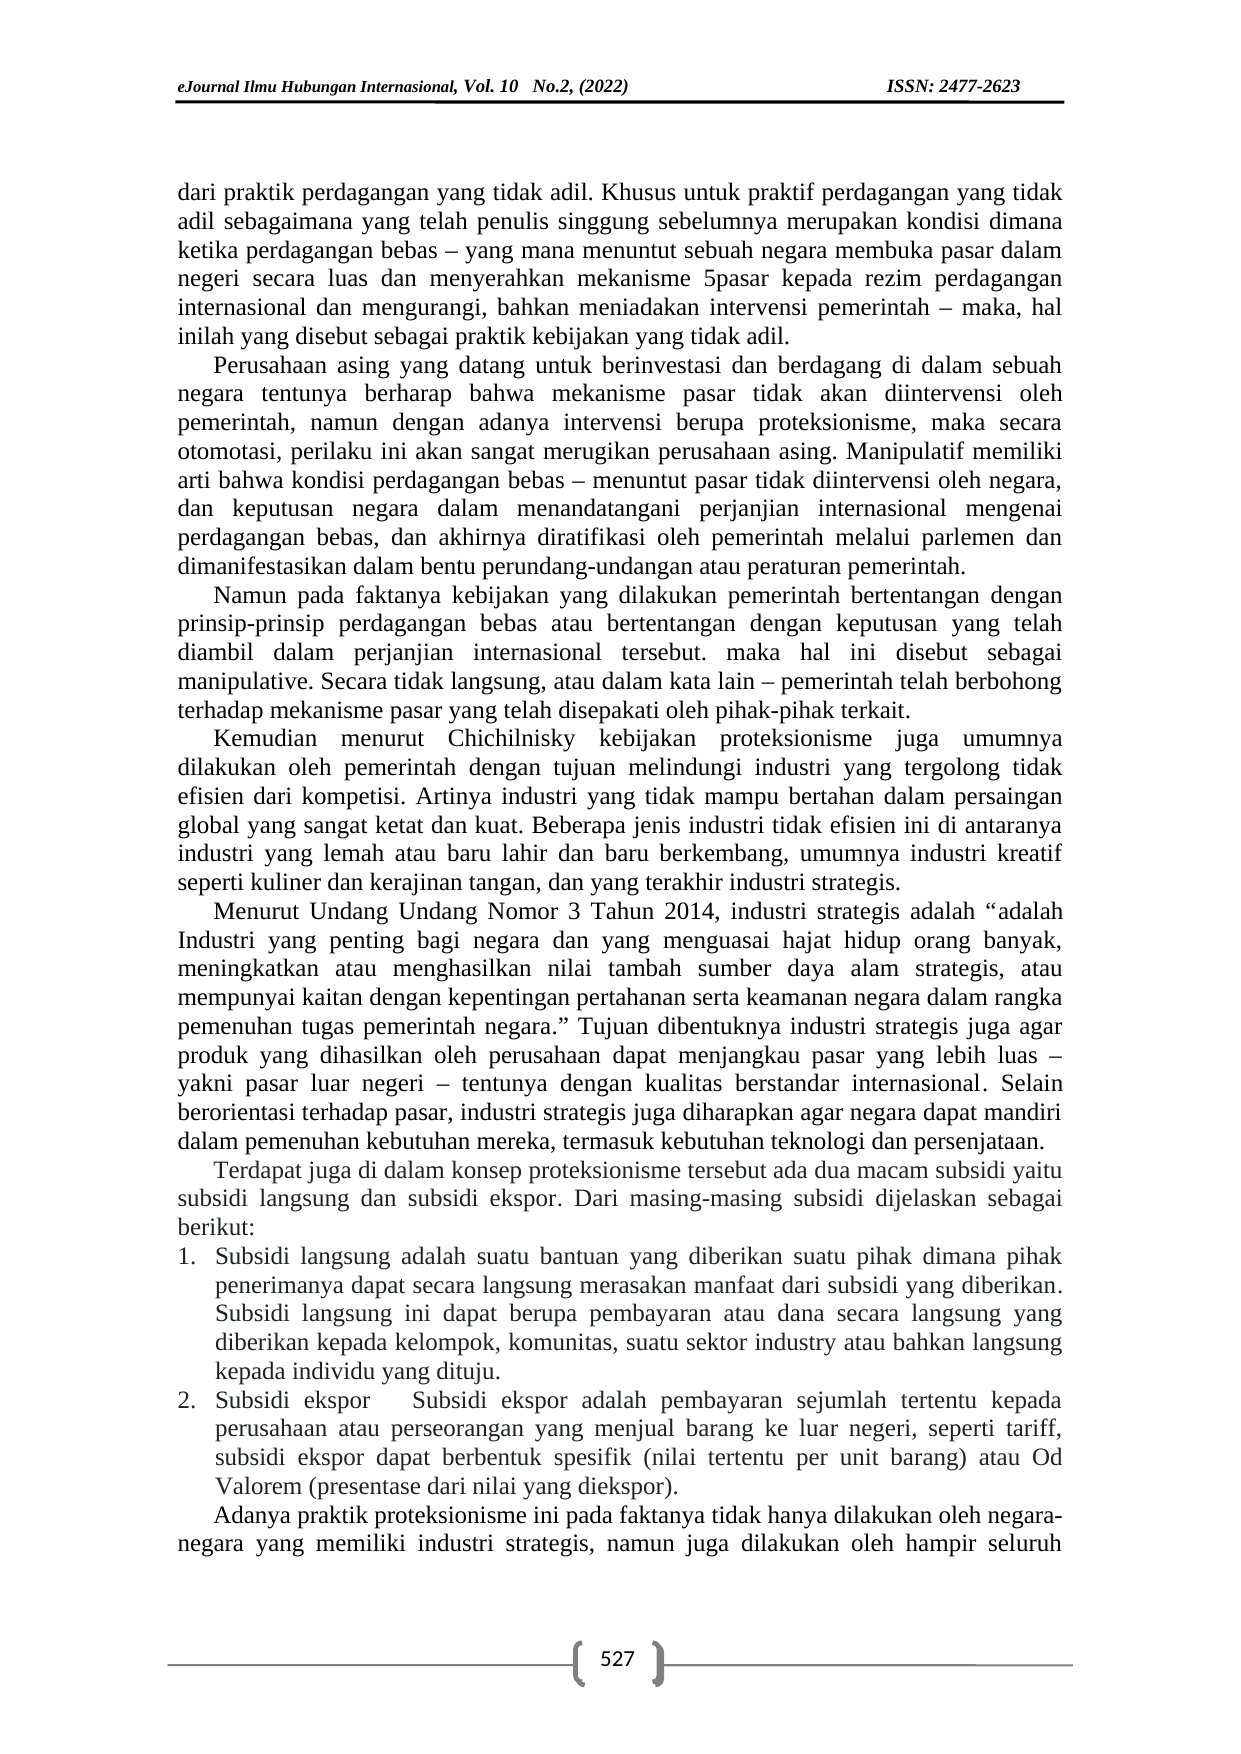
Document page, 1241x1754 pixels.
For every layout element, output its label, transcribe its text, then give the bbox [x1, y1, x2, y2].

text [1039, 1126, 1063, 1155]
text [177, 1500, 1063, 1529]
text Namun pada faktanya kebijakan yang dilakukan pemerintah bertentangan dengan prinsip-prinsip perdagangan bebas atau bertentangan dengan keputusan yang telah diambil dalam perjanjian internasional tersebut. maka hal ini disebut sebagai manipulative. Secara tidak langsung, atau dalam kata lain – pemerintah telah berbohong terhadap mekanisme pasar yang telah disepakati oleh pihak-pihak terkait. [177, 580, 1063, 723]
list Subsidi langsung adalah suatu bantuan yang diberikan suatu pihak dimana pihak penerimanya dapat secara langsung merasakan manfaat dari subsidi yang diberikan. Subsidi langsung ini dapat berupa pembayaran atau dana secara langsung yang diberikan kepada kelompok, komunitas, suatu sektor industry atau bahkan langsung kepada individu yang dituju. [177, 1270, 1063, 1385]
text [177, 177, 1063, 350]
text Kemudian menurut Chichilnisky kebijakan proteksionisme juga umumnya dilakukan oleh pemerintah dengan tujuan melindungi industri yang tergolong tidak efisien dari kompetisi. Artinya industri yang tidak mampu bertahan dalam persaingan global yang sangat ketat dan kuat. Beberapa jenis industri tidak efisien ini di antaranya industri yang lemah atau baru lahir dan baru berkembang, umumnya industri kreatif seperti kuliner dan kerajinan tangan, dan yang terakhir industri strategis. [177, 723, 1063, 896]
list Subsidi ekspor Subsidi ekspor adalah pembayaran sejumlah tertentu kepada perusahaan atau perseorangan yang menjual barang ke luar negeri, seperti tariff, subsidi ekspor dapat berbentuk spesifik (nilai tertentu per unit barang) atau Od Valorem (presentase dari nilai yang diekspor). [177, 1413, 1063, 1500]
text Terdapat juga di dalam konsep proteksionisme tersebut ada dua macam subsidi yaitu subsidi langsung dan subsidi ekspor. Dari masing-masing subsidi dijelaskan sebagai berikut: [177, 1155, 1063, 1241]
text Perusahaan asing yang datang untuk berinvestasi dan berdagang di dalam sebuah negara tentunya berharap bahwa mekanisme pasar tidak akan diintervensi oleh pemerintah, namun dengan adanya intervensi berupa proteksionisme, maka secara otomotasi, perilaku ini akan sangat merugikan perusahaan asing. Manipulatif memiliki arti bahwa kondisi perdagangan bebas – menuntut pasar tidak diintervensi oleh negara, dan keputusan negara dalam menandatangani perjanjian internasional mengenai perdagangan bebas, dan akhirnya diratifikasi oleh pemerintah melalui parlemen dan dimanifestasikan dalam bentu perundang-undangan atau peraturan pemerintah. [177, 350, 1063, 580]
